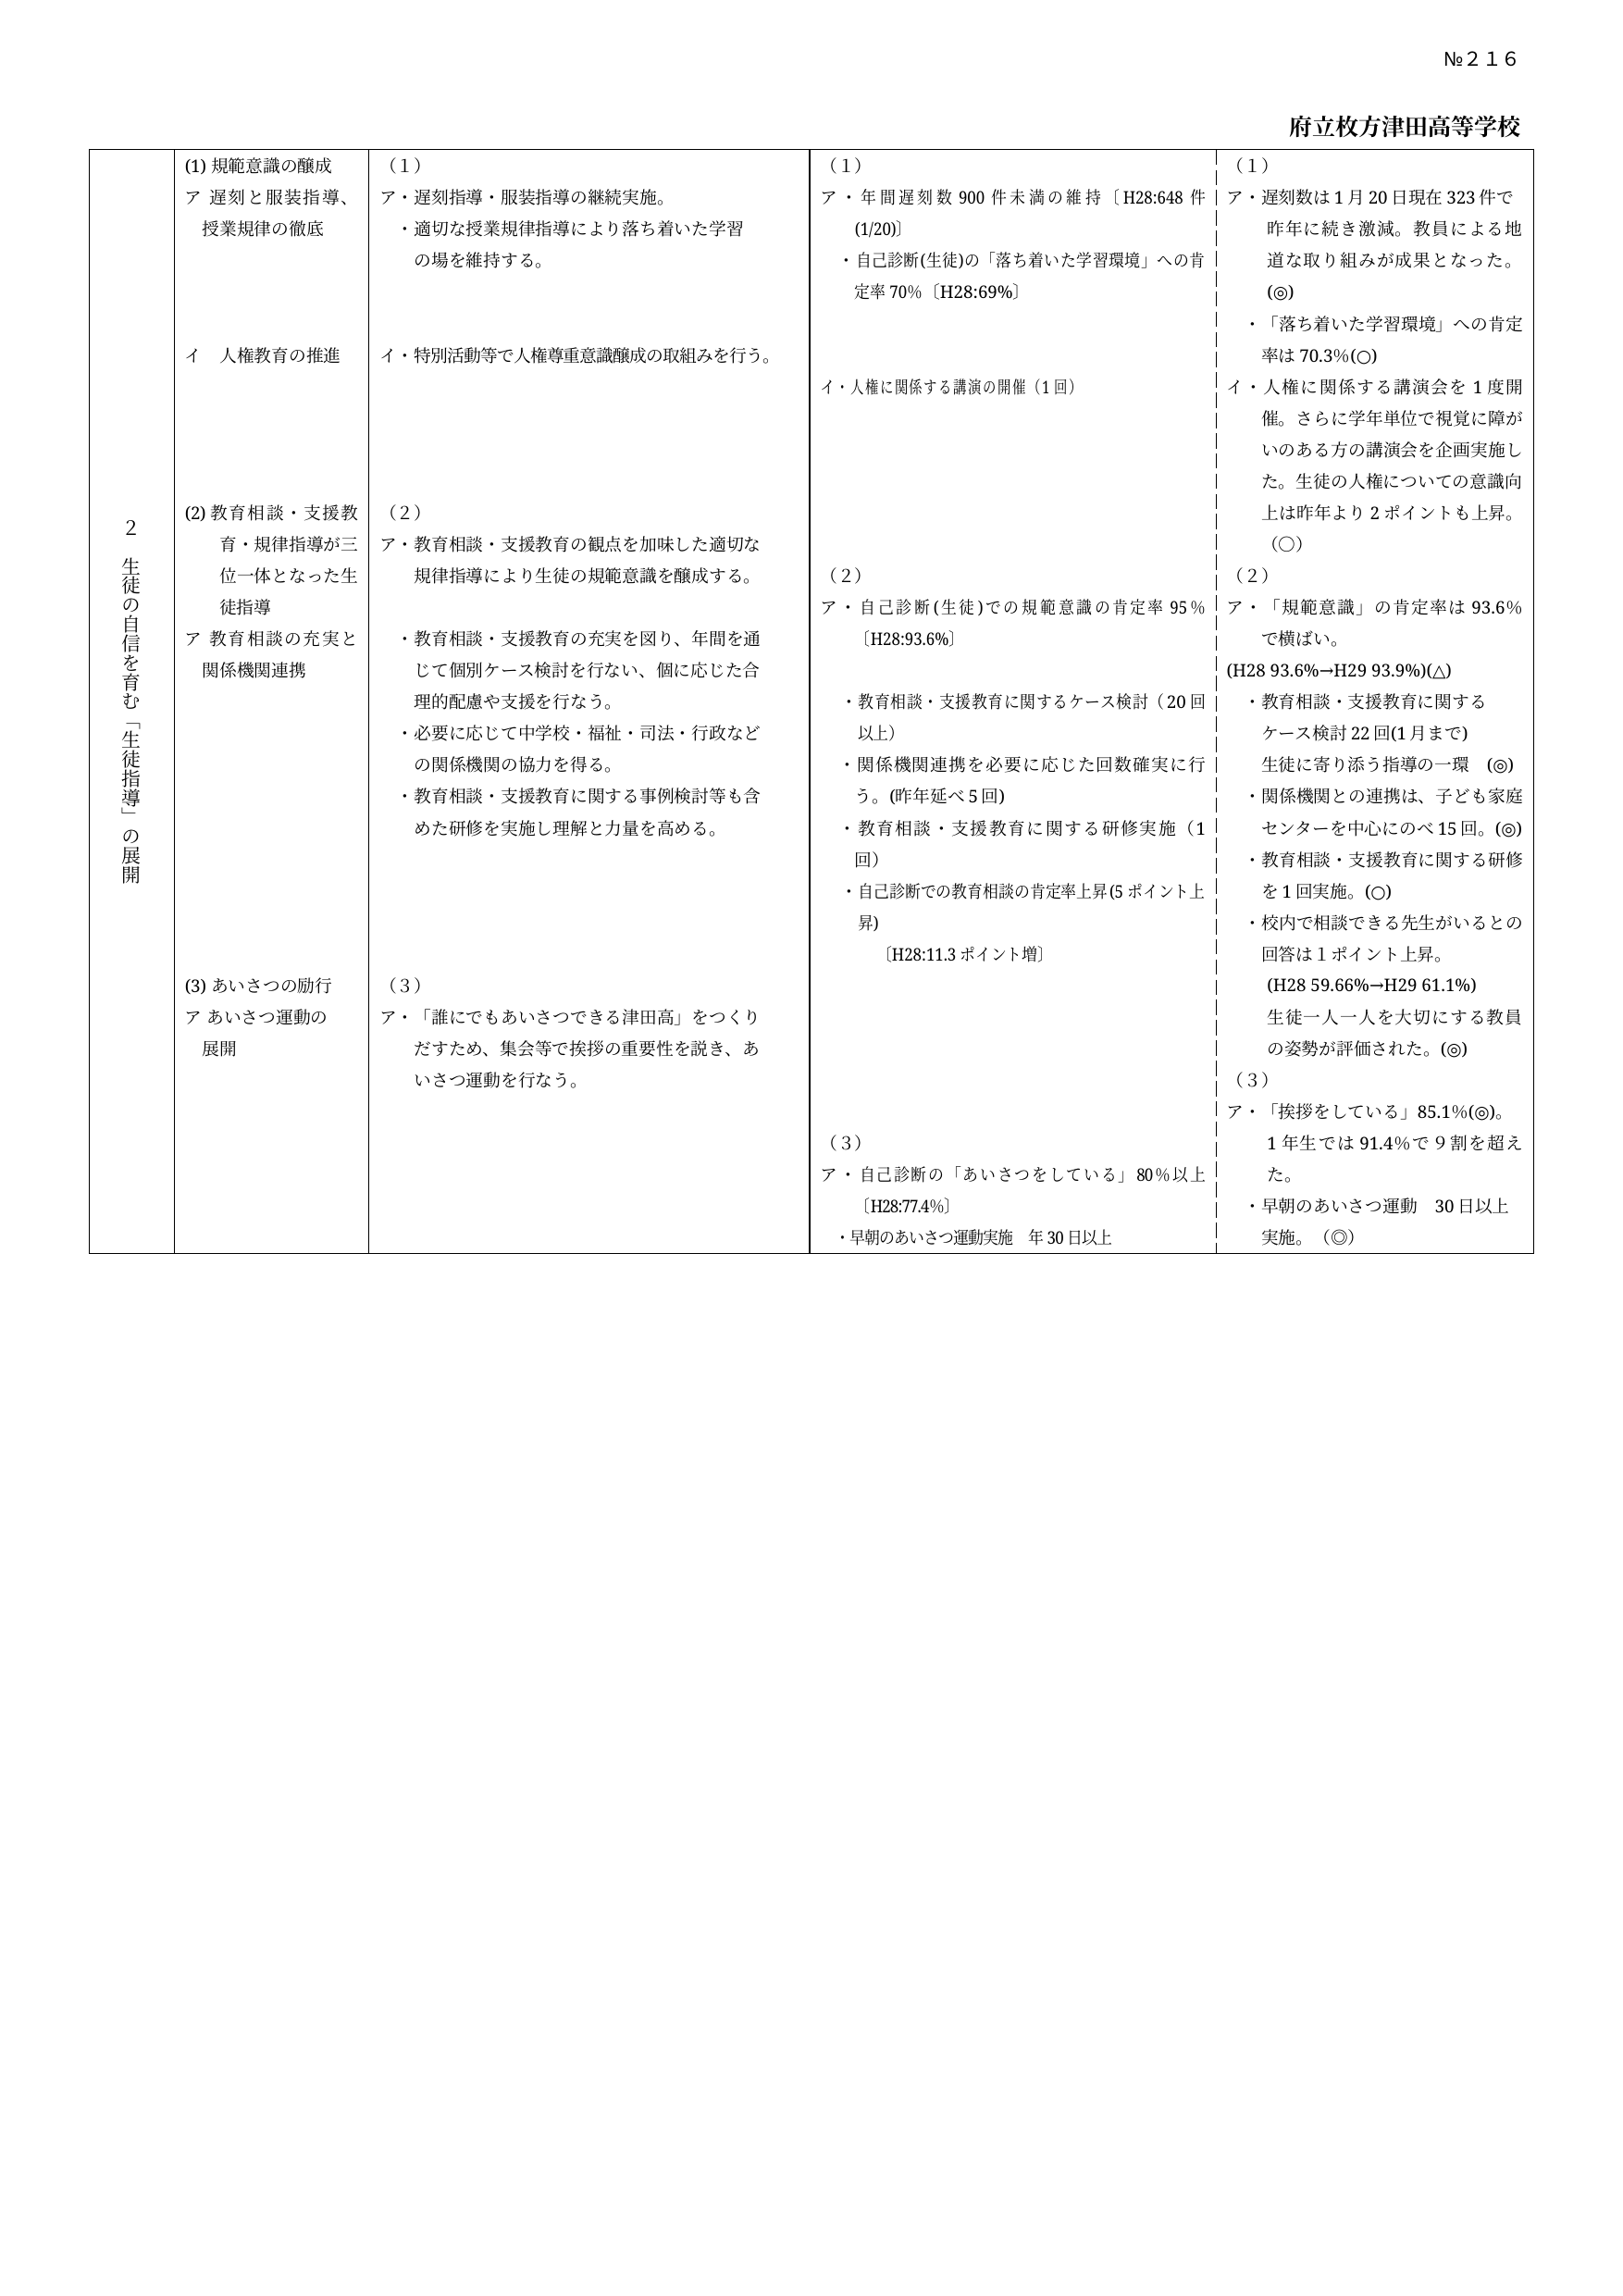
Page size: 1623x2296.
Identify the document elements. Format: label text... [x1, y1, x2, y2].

table_cell （１） ア・遅刻数は1月20日現在323件で 昨年に続き激減。教員による地道な取り組みが成果となった。(◎) ・「落ち着いた学習環境」への肯定率は70.3％(○) イ・人権に関係する講演会を1度開催。さらに学年単位で視覚に障がいのある方の講演会を企画実施した。生徒の人権についての意識向上は昨年より2ポイントも上昇。（○） （２） ア・「規範意識」の肯定率は93.6％で横ばい。 (H28 93.6%→H29 93.9%)(△) ・教育相談・支援教育に関する ケース検討22回(1月まで) 生徒に寄り添う指導の一環 (◎) ・関係機関との連携は、子ども家庭センターを中心にのべ15回。(◎) ・教育相談・支援教育に関する研修を1回実施。(○) ・校内で相談できる先生がいるとの回答は１ポイント上昇。 (H28 59.66%→H29 61.1%) 生徒一人一人を大切にする教員の姿勢が評価された。(◎) （３） ア・「挨拶をしている」85.1％(◎)。 1年生では91.4％で９割を超えた。 ・早朝のあいさつ運動 30日以上 実施。（◎） [1216, 150, 1533, 1253]
table_cell 規範意識の醸成 ア 遅刻と服装指導、授業規律の徹底 イ 人権教育の推進 教育相談・支援教育・規律指導が三位一体となった生徒指導 ア 教育相談の充実と関係機関連携 あいさつの励行 ア あいさつ運動の 展開 [175, 150, 368, 1253]
table_cell （１） ア・年間遅刻数900件未満の維持〔H28:648件(1/20)〕 ・自己診断(生徒)の「落ち着いた学習環境」への肯定率70％〔H28:69%〕 イ・人権に関係する講演の開催（1回） （２） ア・自己診断(生徒)での規範意識の肯定率95％〔H28:93.6%〕 ・教育相談・支援教育に関するケース検討（20回以上） ・関係機関連携を必要に応じた回数確実に行う。(昨年延べ5回) ・教育相談・支援教育に関する研修実施（1回） ・自己診断での教育相談の肯定率上昇(5ポイント上昇) 〔H28:11.3ポイント増〕 （３） ア・自己診断の「あいさつをしている」80％以上〔H28:77.4％〕 ・早朝のあいさつ運動実施 年30日以上 [811, 150, 1216, 1253]
table_cell （１） ア・遅刻指導・服装指導の継続実施。 ・適切な授業規律指導により落ち着いた学習 の場を維持する。 イ・特別活動等で人権尊重意識醸成の取組みを行う。 （２） ア・教育相談・支援教育の観点を加味した適切な 規律指導により生徒の規範意識を醸成する。 ・教育相談・支援教育の充実を図り、年間を通 じて個別ケース検討を行ない、個に応じた合 理的配慮や支援を行なう。 ・必要に応じて中学校・福祉・司法・行政など の関係機関の協力を得る。 ・教育相談・支援教育に関する事例検討等も含 めた研修を実施し理解と力量を高める。 （３） ア・「誰にでもあいさつできる津田高」をつくり だすため、集会等で挨拶の重要性を説き、あ いさつ運動を行なう。 [369, 150, 809, 1253]
table_cell ２ 生徒の自信を育む「生徒指導」の展開 [90, 150, 174, 1253]
